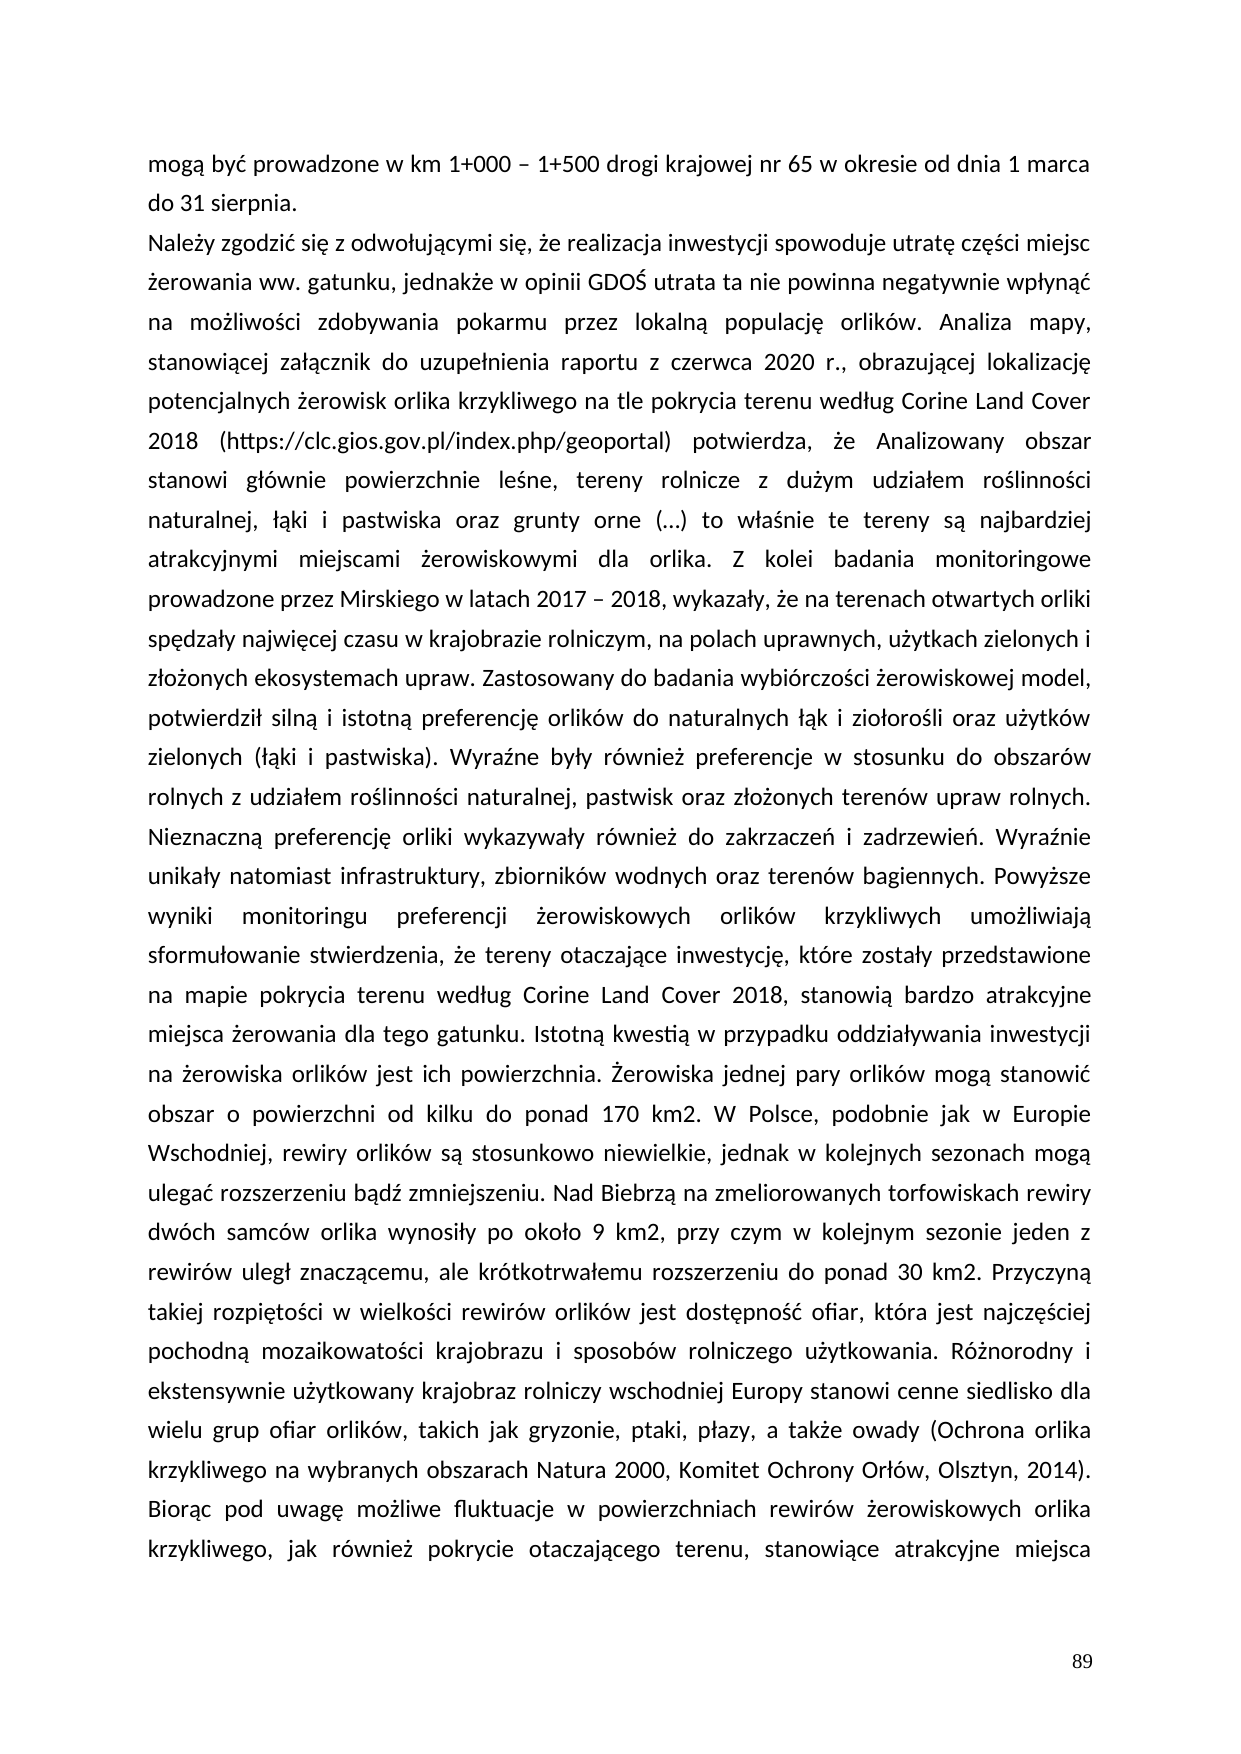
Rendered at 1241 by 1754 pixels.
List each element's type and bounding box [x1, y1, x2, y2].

text [148, 148, 1092, 218]
text [148, 227, 1092, 1564]
